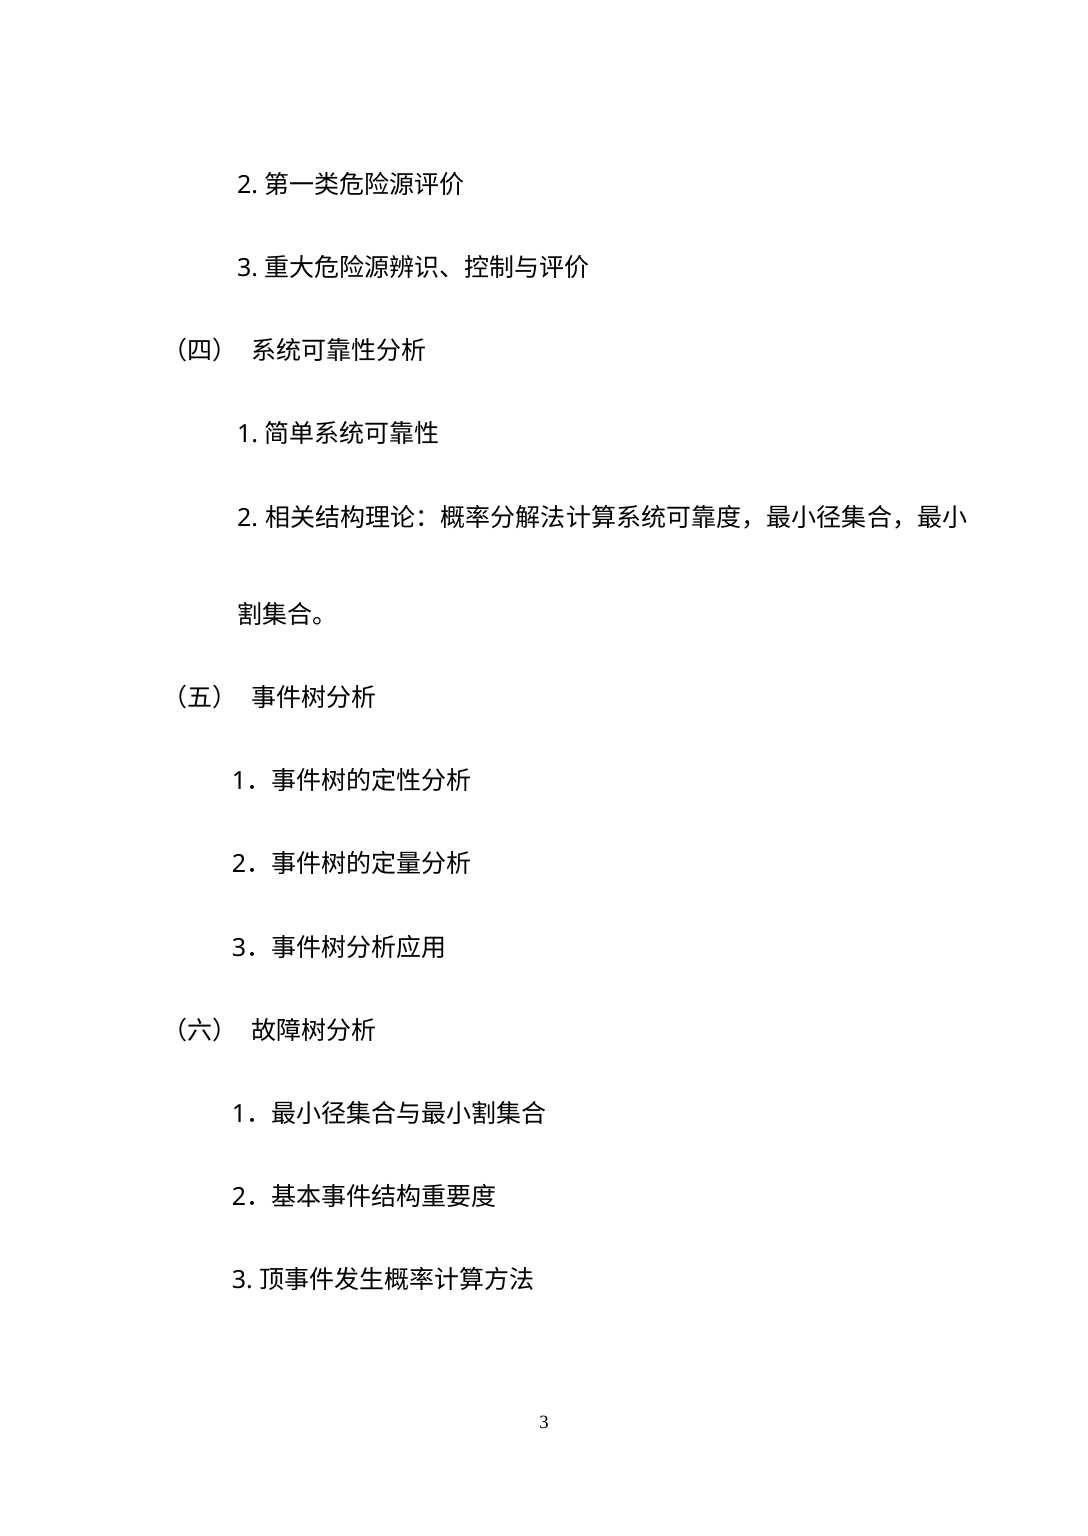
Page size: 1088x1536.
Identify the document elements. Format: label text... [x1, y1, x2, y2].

text 2．事件树的定量分析 [162, 829, 969, 894]
text 1．事件树的定性分析 [162, 746, 969, 811]
text 2．基本事件结构重要度 [162, 1162, 969, 1227]
text 1．最小径集合与最小割集合 [162, 1079, 969, 1144]
list 故障树分析 [162, 996, 969, 1061]
text 3. 顶事件发生概率计算方法 [162, 1245, 969, 1310]
text 1. 简单系统可靠性 [237, 399, 969, 464]
list 事件树分析 [162, 663, 969, 728]
text 2. 第一类危险源评价 [237, 150, 969, 215]
text 3．事件树分析应用 [162, 913, 969, 978]
text 3. 重大危险源辨识、控制与评价 [237, 233, 969, 298]
list 系统可靠性分析 [162, 316, 969, 381]
text 2. 相关结构理论：概率分解法计算系统可靠度，最小径集合，最小割集合。 [237, 483, 969, 645]
